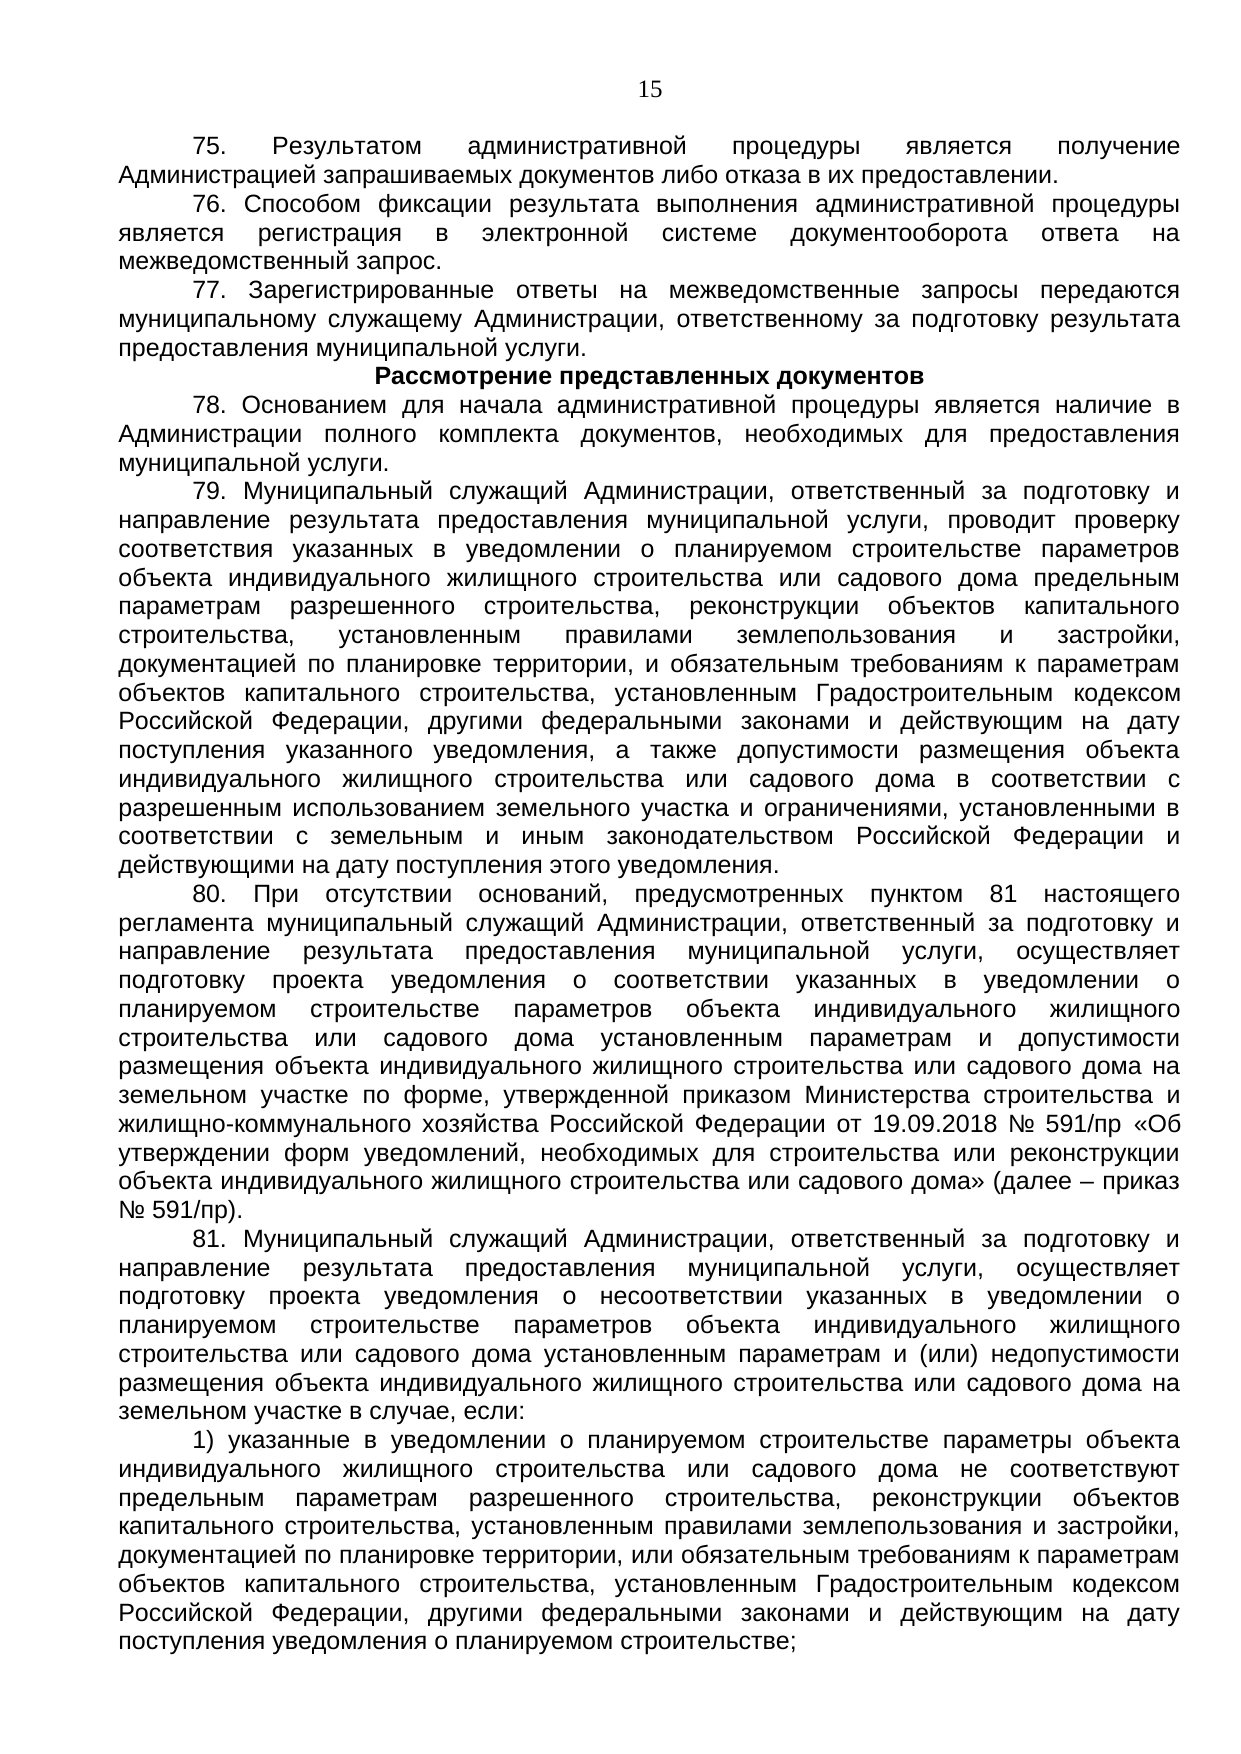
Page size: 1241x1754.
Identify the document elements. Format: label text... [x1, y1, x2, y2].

text 80. При отсутствии оснований, предусмотренных пунктом 81 настоящего регламента муниципальный служащий Администрации, ответственный за подготовку и направление результата предоставления муниципальной услуги, осуществляет подготовку проекта уведомления о соответствии указанных в уведомлении о планируемом строительстве параметров объекта индивидуального жилищного строительства или садового дома установленным параметрам и допустимости размещения объекта индивидуального жилищного строительства или садового дома на земельном участке по форме, утвержденной приказом Министерства строительства и жилищно-коммунального хозяйства Российской Федерации от 19.09.2018 № 591/пр «Об утверждении форм уведомлений, необходимых для строительства или реконструкции объекта индивидуального жилищного строительства или садового дома» (далее – приказ № 591/пр). [118, 879, 1181, 1224]
text 1) указанные в уведомлении о планируемом строительстве параметры объекта индивидуального жилищного строительства или садового дома не соответствуют предельным параметрам разрешенного строительства, реконструкции объектов капитального строительства, установленным правилами землепользования и застройки, документацией по планировке территории, или обязательным требованиям к параметрам объектов капитального строительства, установленным Градостроительным кодексом Российской Федерации, другими федеральными законами и действующим на дату поступления уведомления о планируемом строительстве; [118, 1425, 1181, 1655]
text Рассмотрение представленных документов [118, 361, 1181, 390]
text 79. Муниципальный служащий Администрации, ответственный за подготовку и направление результата предоставления муниципальной услуги, проводит проверку соответствия указанных в уведомлении о планируемом строительстве параметров объекта индивидуального жилищного строительства или садового дома предельным параметрам разрешенного строительства, реконструкции объектов капитального строительства, установленным правилами землепользования и застройки, документацией по планировке территории, и обязательным требованиям к параметрам объектов капитального строительства, установленным Градостроительным кодексом Российской Федерации, другими федеральными законами и действующим на дату поступления указанного уведомления, а также допустимости размещения объекта индивидуального жилищного строительства или садового дома в соответствии с разрешенным использованием земельного участка и ограничениями, установленными в соответствии с земельным и иным законодательством Российской Федерации и действующими на дату поступления этого уведомления. [118, 476, 1181, 879]
text 81. Муниципальный служащий Администрации, ответственный за подготовку и направление результата предоставления муниципальной услуги, осуществляет подготовку проекта уведомления о несоответствии указанных в уведомлении о планируемом строительстве параметров объекта индивидуального жилищного строительства или садового дома установленным параметрам и (или) недопустимости размещения объекта индивидуального жилищного строительства или садового дома на земельном участке в случае, если: [118, 1224, 1181, 1425]
text 76. Способом фиксации результата выполнения административной процедуры является регистрация в электронной системе документооборота ответа на межведомственный запрос. [118, 189, 1181, 275]
text 78. Основанием для начала административной процедуры является наличие в Администрации полного комплекта документов, необходимых для предоставления муниципальной услуги. [118, 390, 1181, 476]
text 77. Зарегистрированные ответы на межведомственные запросы передаются муниципальному служащему Администрации, ответственному за подготовку результата предоставления муниципальной услуги. [118, 275, 1181, 361]
text 75. Результатом административной процедуры является получение Администрацией запрашиваемых документов либо отказа в их предоставлении. [118, 131, 1181, 189]
